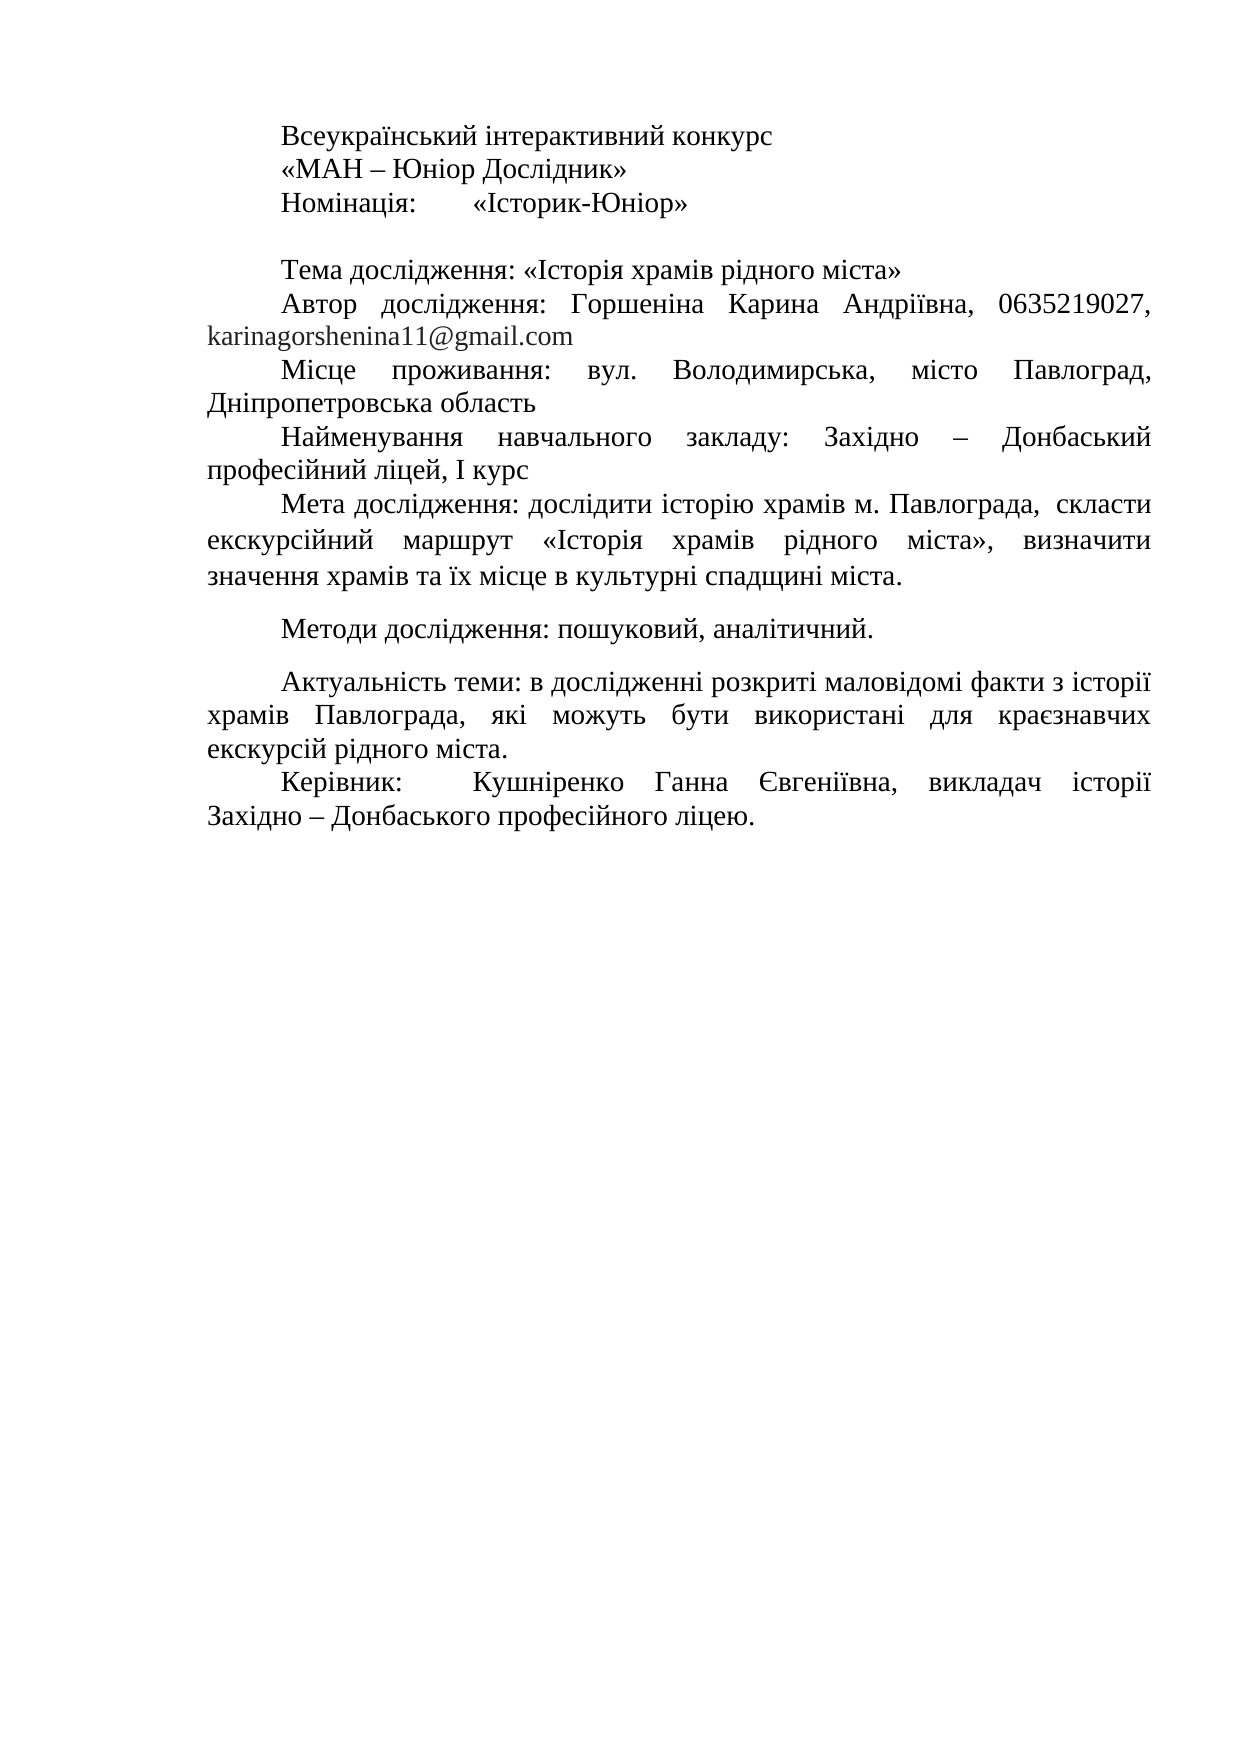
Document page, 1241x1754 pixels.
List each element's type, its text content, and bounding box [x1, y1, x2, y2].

text Всеукраїнський інтерактивний конкурс [207, 118, 1152, 152]
text Актуальність теми: в дослідженні розкриті маловідомі факти з історії храмів Павлограда, які можуть бути використані для краєзнавчих екскурсій рідного міста. [207, 664, 1152, 764]
text Тема дослідження: «Історія храмів рідного міста» [207, 252, 1152, 286]
text Найменування навчального закладу: Західно – Донбаський професійний ліцей, І курс [207, 419, 1152, 486]
text Методи дослідження: пошуковий, аналітичний. [207, 611, 1152, 644]
text Мета дослідження: дослідити історію храмів м. Павлограда, скласти екскурсійний маршрут «Історія храмів рідного міста», визначити значення храмів та їх місце в культурні спадщині міста. [207, 486, 1152, 592]
text Автор дослідження: Горшеніна Карина Андріївна, 0635219027, karinagorshenina11@gmail.com [207, 286, 1152, 352]
text Керівник: Кушніренко Ганна Євгеніївна, викладач історії Західно – Донбаського професійного ліцею. [207, 764, 1152, 832]
text «МАН – Юніор Дослідник» [207, 152, 1152, 185]
text Номінація: «Історик-Юніор» [207, 185, 1152, 219]
text Місце проживання: вул. Володимирська, місто Павлоград, Дніпропетровська область [207, 352, 1152, 419]
